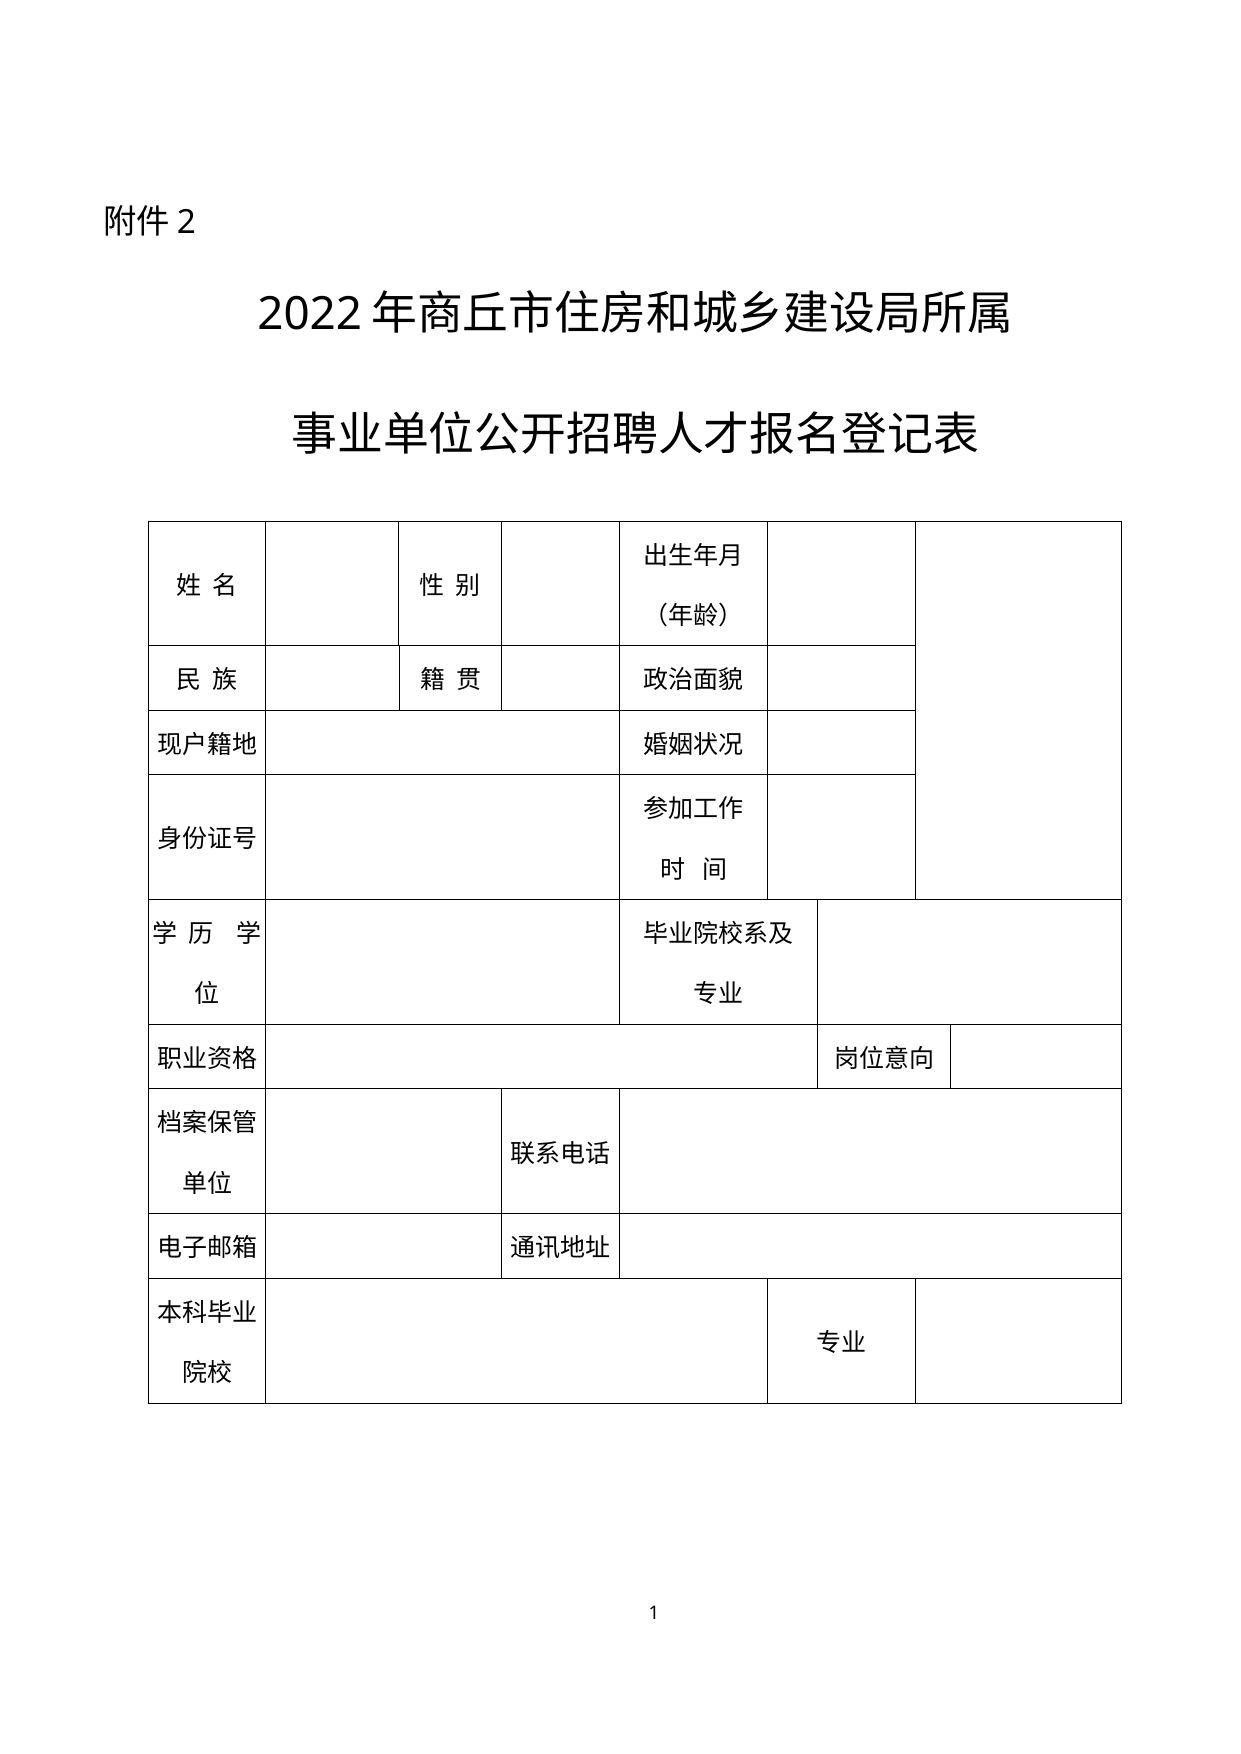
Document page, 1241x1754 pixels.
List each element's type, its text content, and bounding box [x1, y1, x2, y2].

table_cell 通讯地址 [502, 1214, 619, 1278]
table_cell [916, 1279, 1121, 1402]
table_cell [266, 711, 619, 774]
table_cell 本科毕业院校 [149, 1279, 265, 1402]
table_cell 身份证号 [149, 775, 265, 899]
table_header [502, 522, 619, 645]
table_cell 岗位意向 [818, 1025, 950, 1088]
table_cell [620, 1214, 1121, 1278]
table_cell 职业资格 [149, 1025, 265, 1088]
table_header [266, 522, 398, 645]
table_cell [620, 1089, 1121, 1213]
table_cell 参加工作 时 间 [620, 775, 767, 899]
table_cell 婚姻状况 [620, 711, 767, 774]
text 事业单位公开招聘人才报名登记表 [103, 370, 1166, 490]
table_header [916, 522, 1121, 899]
table_cell [768, 711, 915, 774]
table_cell 现户籍地 [149, 711, 265, 774]
table_cell 政治面貌 [620, 646, 767, 710]
table_cell [951, 1025, 1121, 1088]
table_cell 档案保管单位 [149, 1089, 265, 1213]
table_cell 民 族 [149, 646, 265, 710]
table_cell [266, 1025, 817, 1088]
table_cell 联系电话 [502, 1089, 619, 1213]
table_cell [768, 775, 915, 899]
table_header [768, 522, 915, 645]
table_cell [768, 646, 915, 710]
table_cell 籍 贯 [400, 646, 501, 710]
table_cell [266, 646, 399, 710]
table_cell 学 历 学 位 [149, 900, 265, 1024]
table_cell [266, 900, 619, 1024]
table_cell [502, 646, 619, 710]
table_header 姓 名 [149, 522, 265, 645]
table_cell [266, 1214, 501, 1278]
table_cell 电子邮箱 [149, 1214, 265, 1278]
table_cell 毕业院校系及 专业 [620, 900, 817, 1024]
table_header 性 别 [399, 522, 501, 645]
table_cell [818, 900, 1121, 1024]
text 2022年商丘市住房和城乡建设局所属 [103, 249, 1166, 370]
table_cell [266, 1089, 501, 1213]
table_cell [266, 1279, 767, 1402]
table_cell 专业 [768, 1279, 915, 1402]
table_header 出生年月 （年龄） [620, 522, 767, 645]
table_cell [266, 775, 619, 899]
text 附件2 [103, 189, 1166, 249]
